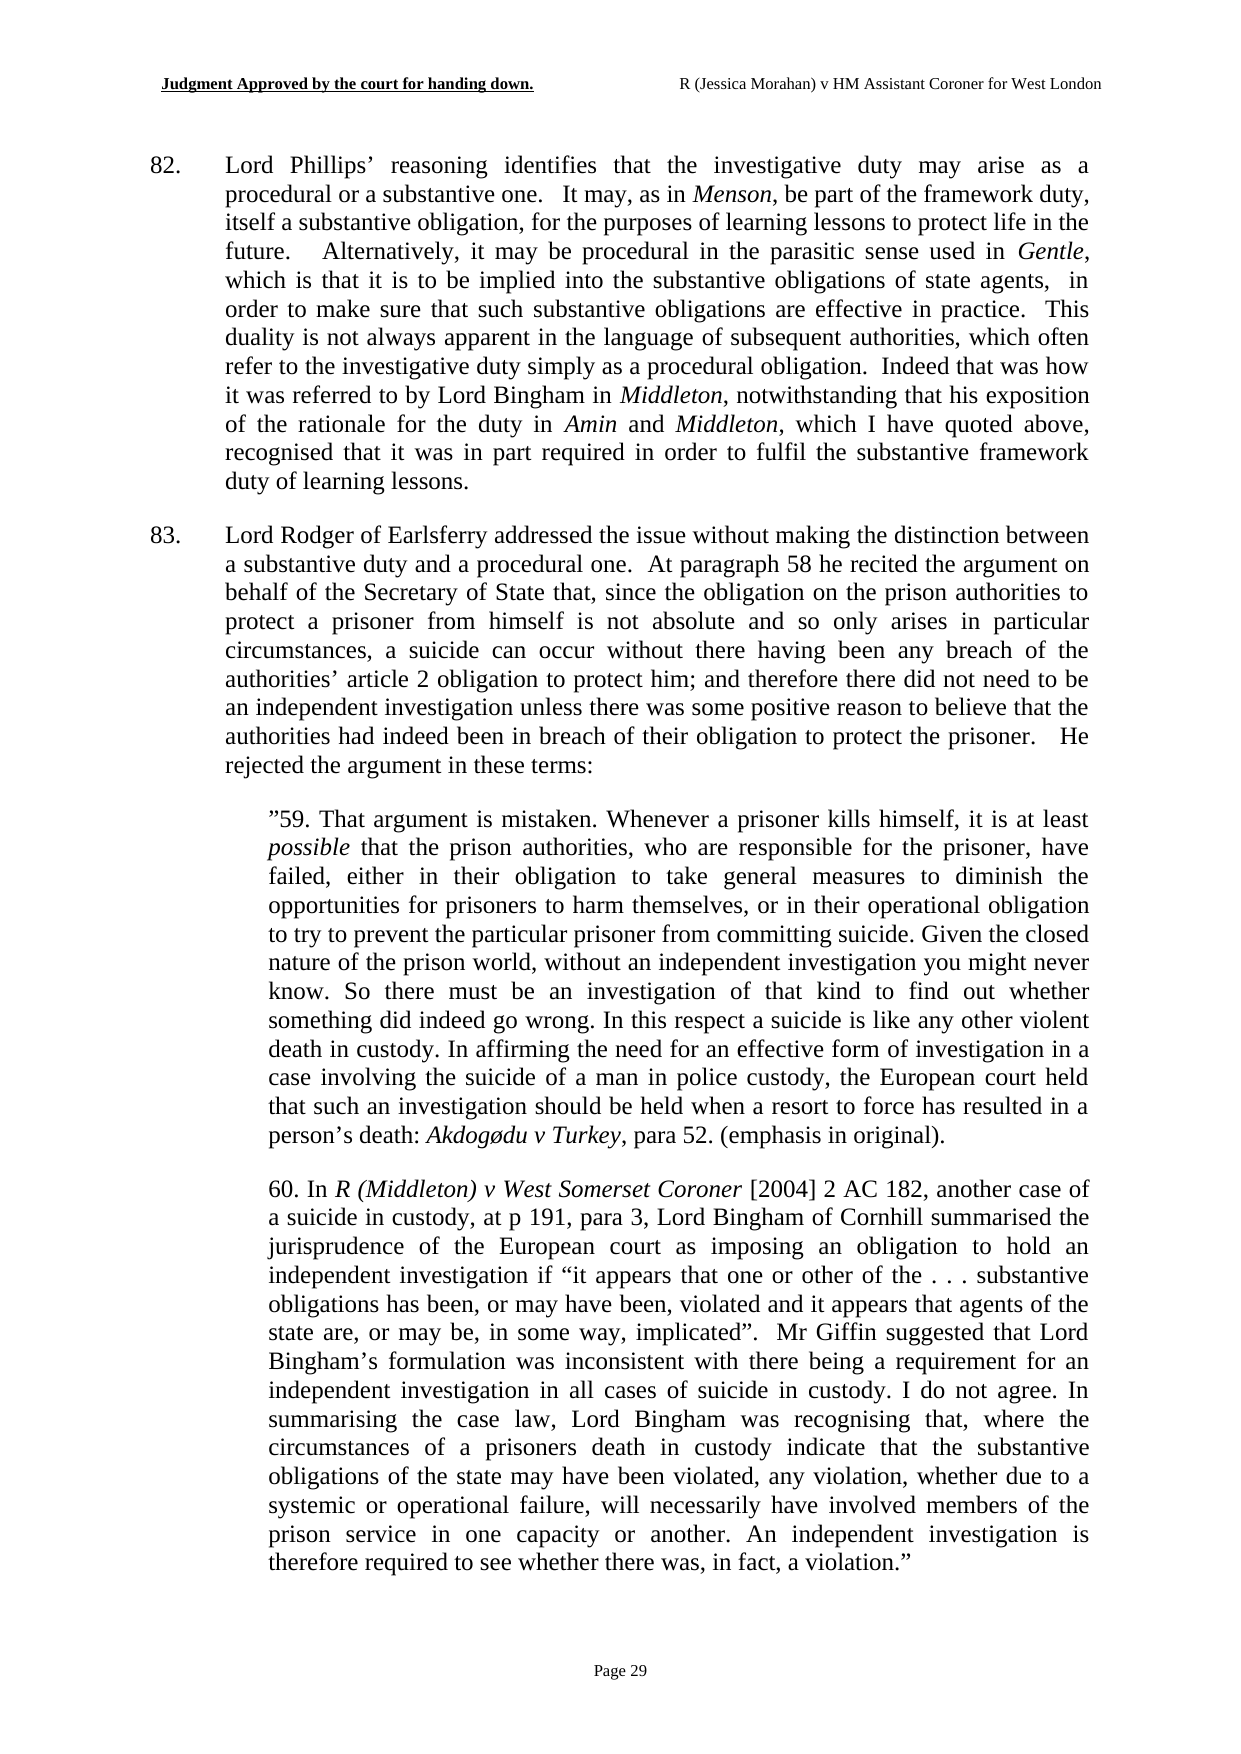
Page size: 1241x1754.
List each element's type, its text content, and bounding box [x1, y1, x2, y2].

text Lord Phillips’ reasoning identifies that the investigative duty may arise as a procedural or a substantive one. It may, as in Menson, be part of the framework duty, itself a substantive obligation, for the purposes of learning lessons to protect life in the future. Alternatively, it may be procedural in the parasitic sense used in Gentle, which is that it is to be implied into the substantive obligations of state agents, in order to make sure that such substantive obligations are effective in practice. This duality is not always apparent in the language of subsequent authorities, which often refer to the investigative duty simply as a procedural obligation. Indeed that was how it was referred to by Lord Bingham in Middleton, notwithstanding that his exposition of the rationale for the duty in Amin and Middleton, which I have quoted above, recognised that it was in part required in order to fulfil the substantive framework duty of learning lessons. [150, 150, 1090, 495]
list 60. In R (Middleton) v West Somerset Coroner [2004] 2 AC 182, another case of a suicide in custody, at p 191, para 3, Lord Bingham of Cornhill summarised the jurisprudence of the European court as imposing an obligation to hold an independent investigation if “it appears that one or other of the . . . substantive obligations has been, or may have been, violated and it appears that agents of the state are, or may be, in some way, implicated”. Mr Giffin suggested that Lord Bingham’s formulation was inconsistent with there being a requirement for an independent investigation in all cases of suicide in custody. I do not agree. In summarising the case law, Lord Bingham was recognising that, where the circumstances of a prisoners death in custody indicate that the substantive obligations of the state may have been violated, any violation, whether due to a systemic or operational failure, will necessarily have involved members of the prison service in one capacity or another. An independent investigation is therefore required to see whether there was, in fact, a violation.” [268, 1174, 1090, 1576]
text Lord Rodger of Earlsferry addressed the issue without making the distinction between a substantive duty and a procedural one. At paragraph 58 he recited the argument on behalf of the Secretary of State that, since the obligation on the prison authorities to protect a prisoner from himself is not absolute and so only arises in particular circumstances, a suicide can occur without there having been any breach of the authorities’ article 2 obligation to protect him; and therefore there did not need to be an independent investigation unless there was some positive reason to believe that the authorities had indeed been in breach of their obligation to protect the prisoner. He rejected the argument in these terms: [150, 520, 1090, 779]
list ”59. That argument is mistaken. Whenever a prisoner kills himself, it is at least possible that the prison authorities, who are responsible for the prisoner, have failed, either in their obligation to take general measures to diminish the opportunities for prisoners to harm themselves, or in their operational obligation to try to prevent the particular prisoner from committing suicide. Given the closed nature of the prison world, without an independent investigation you might never know. So there must be an investigation of that kind to find out whether something did indeed go wrong. In this respect a suicide is like any other violent death in custody. In affirming the need for an effective form of investigation in a case involving the suicide of a man in police custody, the European court held that such an investigation should be held when a resort to force has resulted in a person’s death: Akdogødu v Turkey, para 52. (emphasis in original). [268, 804, 1090, 1149]
